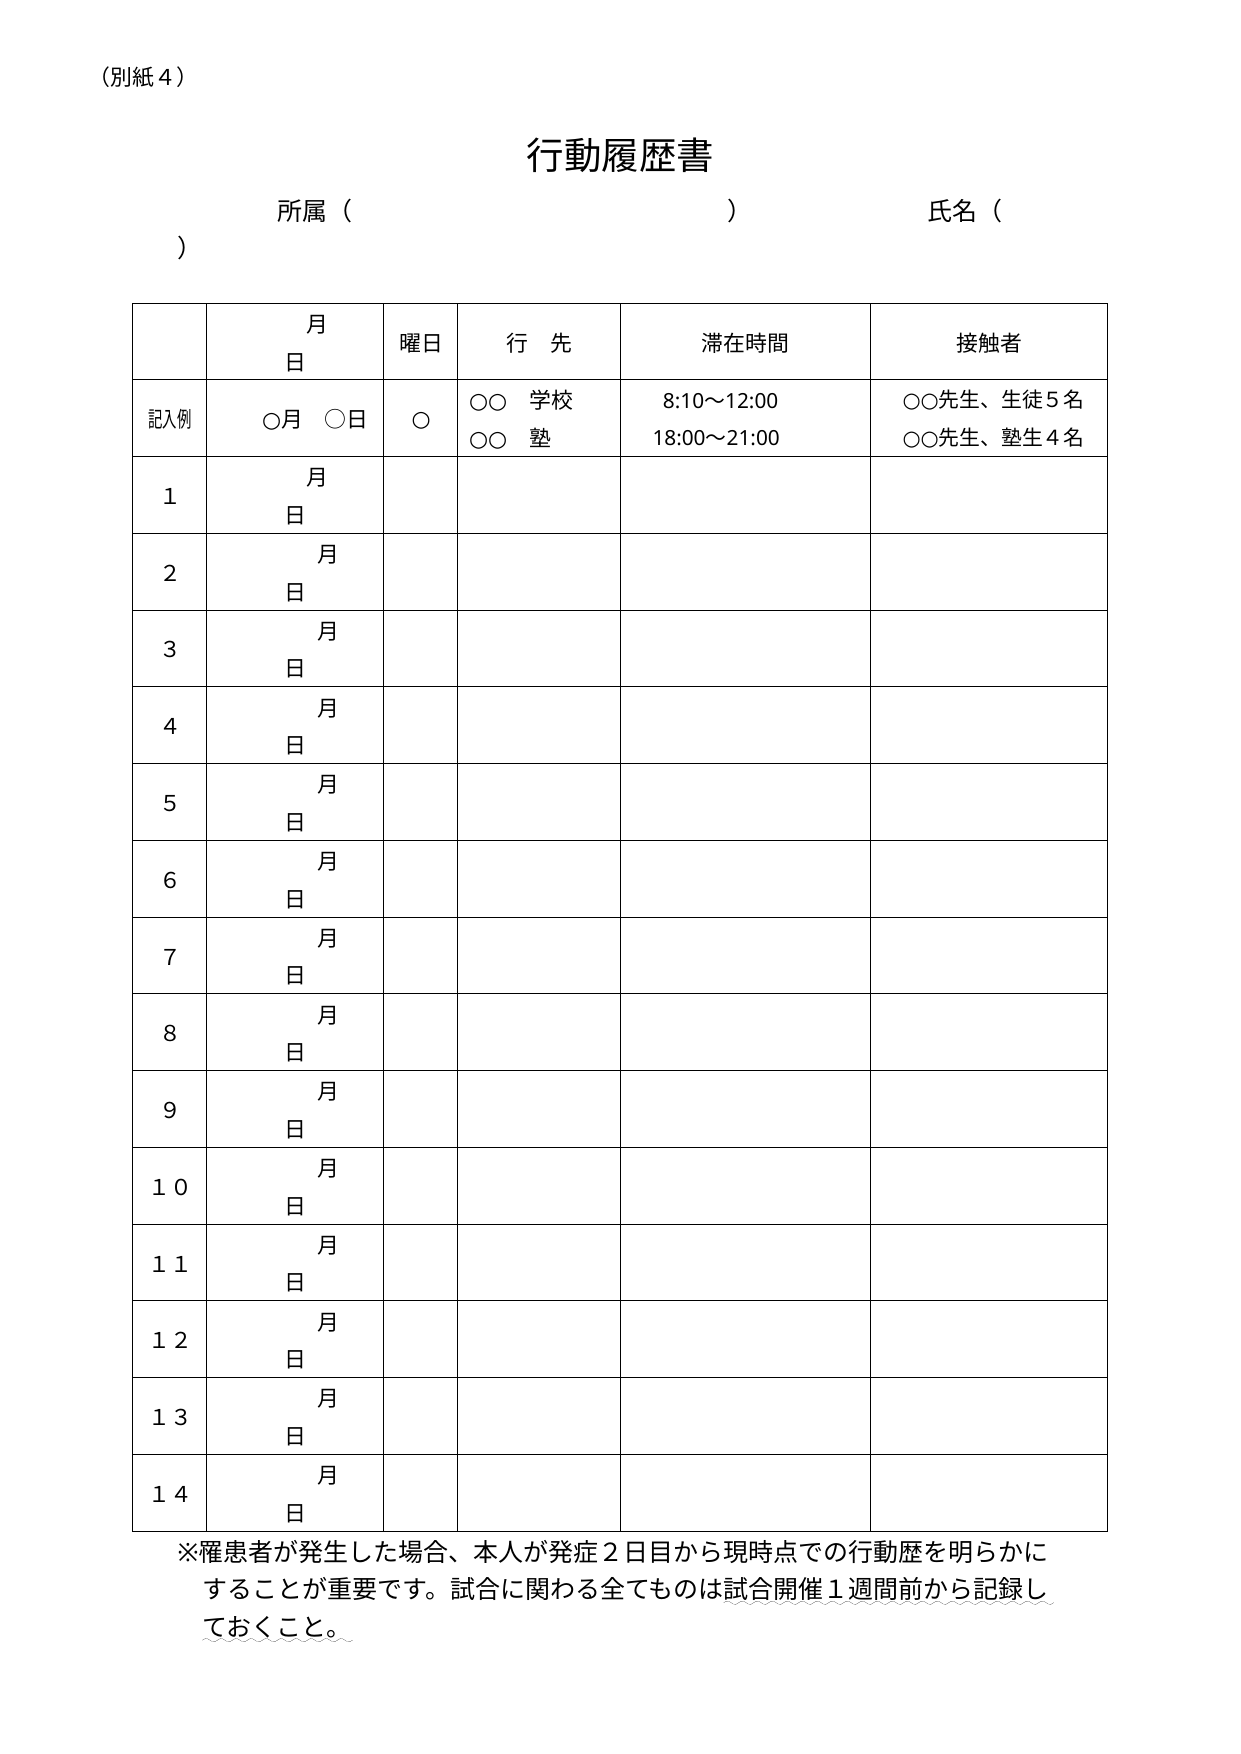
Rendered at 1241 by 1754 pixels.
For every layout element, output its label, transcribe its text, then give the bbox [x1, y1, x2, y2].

table_cell [384, 918, 457, 993]
table_cell ○月 ○日 [207, 380, 383, 456]
table_cell [458, 764, 620, 840]
table_cell [621, 687, 870, 763]
table_cell 月 日 [207, 918, 383, 993]
table_cell [871, 611, 1107, 686]
table_cell １４ [133, 1455, 206, 1531]
table_cell 記入例 [133, 380, 206, 456]
table_cell [621, 1148, 870, 1224]
table_cell [384, 687, 457, 763]
table_cell ○○ 学校 ○○ 塾 [458, 380, 620, 456]
table_cell １１ [133, 1225, 206, 1300]
table_cell [458, 611, 620, 686]
table_cell ４ [133, 687, 206, 763]
table_cell 月 日 [207, 1301, 383, 1377]
table_cell ３ [133, 611, 206, 686]
table_cell [871, 994, 1107, 1070]
table_cell [871, 1455, 1107, 1531]
table_cell [458, 1071, 620, 1147]
table_cell [621, 1301, 870, 1377]
table_cell [871, 1071, 1107, 1147]
table_cell [384, 534, 457, 609]
table_cell [458, 1225, 620, 1300]
table_header 行 先 [458, 304, 620, 379]
table_cell [458, 534, 620, 609]
table_cell 月 日 [207, 1378, 383, 1454]
table_cell ○○先生、生徒５名 ○○先生、塾生４名 [871, 380, 1107, 456]
table_cell [384, 994, 457, 1070]
table_cell [871, 687, 1107, 763]
table_cell ○ [384, 380, 457, 456]
table_header 接触者 [871, 304, 1107, 379]
table_cell [384, 1071, 457, 1147]
table_cell 月 日 [207, 534, 383, 609]
table_cell 月 日 [207, 841, 383, 917]
table_cell [871, 764, 1107, 840]
table_cell １０ [133, 1148, 206, 1224]
table_header 月 日 [207, 304, 383, 379]
table_cell [384, 1148, 457, 1224]
table_cell [621, 918, 870, 993]
table_cell ８ [133, 994, 206, 1070]
table_cell [871, 1225, 1107, 1300]
table_cell [458, 1378, 620, 1454]
table_cell 月 日 [207, 1455, 383, 1531]
table_cell [871, 1301, 1107, 1377]
table_cell [458, 457, 620, 533]
table_cell 月 日 [207, 457, 383, 533]
table_cell [458, 918, 620, 993]
table_cell [384, 1455, 457, 1531]
table_cell [384, 764, 457, 840]
table_cell [621, 764, 870, 840]
table_cell [871, 918, 1107, 993]
table_cell [621, 1378, 870, 1454]
table_cell [621, 1455, 870, 1531]
table_cell [621, 534, 870, 609]
table_cell [621, 841, 870, 917]
table_cell 月 日 [207, 687, 383, 763]
table_cell [458, 1148, 620, 1224]
table_cell [621, 994, 870, 1070]
table_cell [384, 1378, 457, 1454]
table_cell 月 日 [207, 1225, 383, 1300]
table_cell [384, 457, 457, 533]
table_cell ５ [133, 764, 206, 840]
table_cell [384, 1225, 457, 1300]
table_cell ６ [133, 841, 206, 917]
table_cell [871, 534, 1107, 609]
table_cell １ [133, 457, 206, 533]
table_cell [458, 687, 620, 763]
table_cell 月 日 [207, 611, 383, 686]
table_header 曜日 [384, 304, 457, 379]
table_cell [458, 1455, 620, 1531]
table_cell [621, 1225, 870, 1300]
table_cell 月 日 [207, 1148, 383, 1224]
table_cell [621, 1071, 870, 1147]
table_cell ２ [133, 534, 206, 609]
table_cell [621, 457, 870, 533]
table_cell 月 日 [207, 1071, 383, 1147]
text 行動履歴書 [177, 116, 1063, 191]
table_cell 月 日 [207, 764, 383, 840]
table_cell [871, 1378, 1107, 1454]
table_cell [458, 841, 620, 917]
text 所属（ ） 氏名（ ） [177, 191, 1063, 266]
table_cell 月 日 [207, 994, 383, 1070]
table_cell 8:10～12:00 18:00～21:00 [621, 380, 870, 456]
table_cell [384, 1301, 457, 1377]
table_cell ９ [133, 1071, 206, 1147]
table_cell [384, 611, 457, 686]
table_cell [384, 841, 457, 917]
table_cell [871, 841, 1107, 917]
table_cell [871, 1148, 1107, 1224]
table_header [133, 304, 206, 379]
table_cell ７ [133, 918, 206, 993]
table_header 滞在時間 [621, 304, 870, 379]
table_cell １２ [133, 1301, 206, 1377]
table_cell [621, 611, 870, 686]
text ※罹患者が発生した場合、本人が発症２日目から現時点での行動歴を明らかにすることが重要です。試合に関わる全てものは試合開催１週間前から記録しておくこと。 [177, 1532, 1063, 1644]
table_cell [871, 457, 1107, 533]
table_cell [458, 1301, 620, 1377]
table_cell １３ [133, 1378, 206, 1454]
table_cell [458, 994, 620, 1070]
